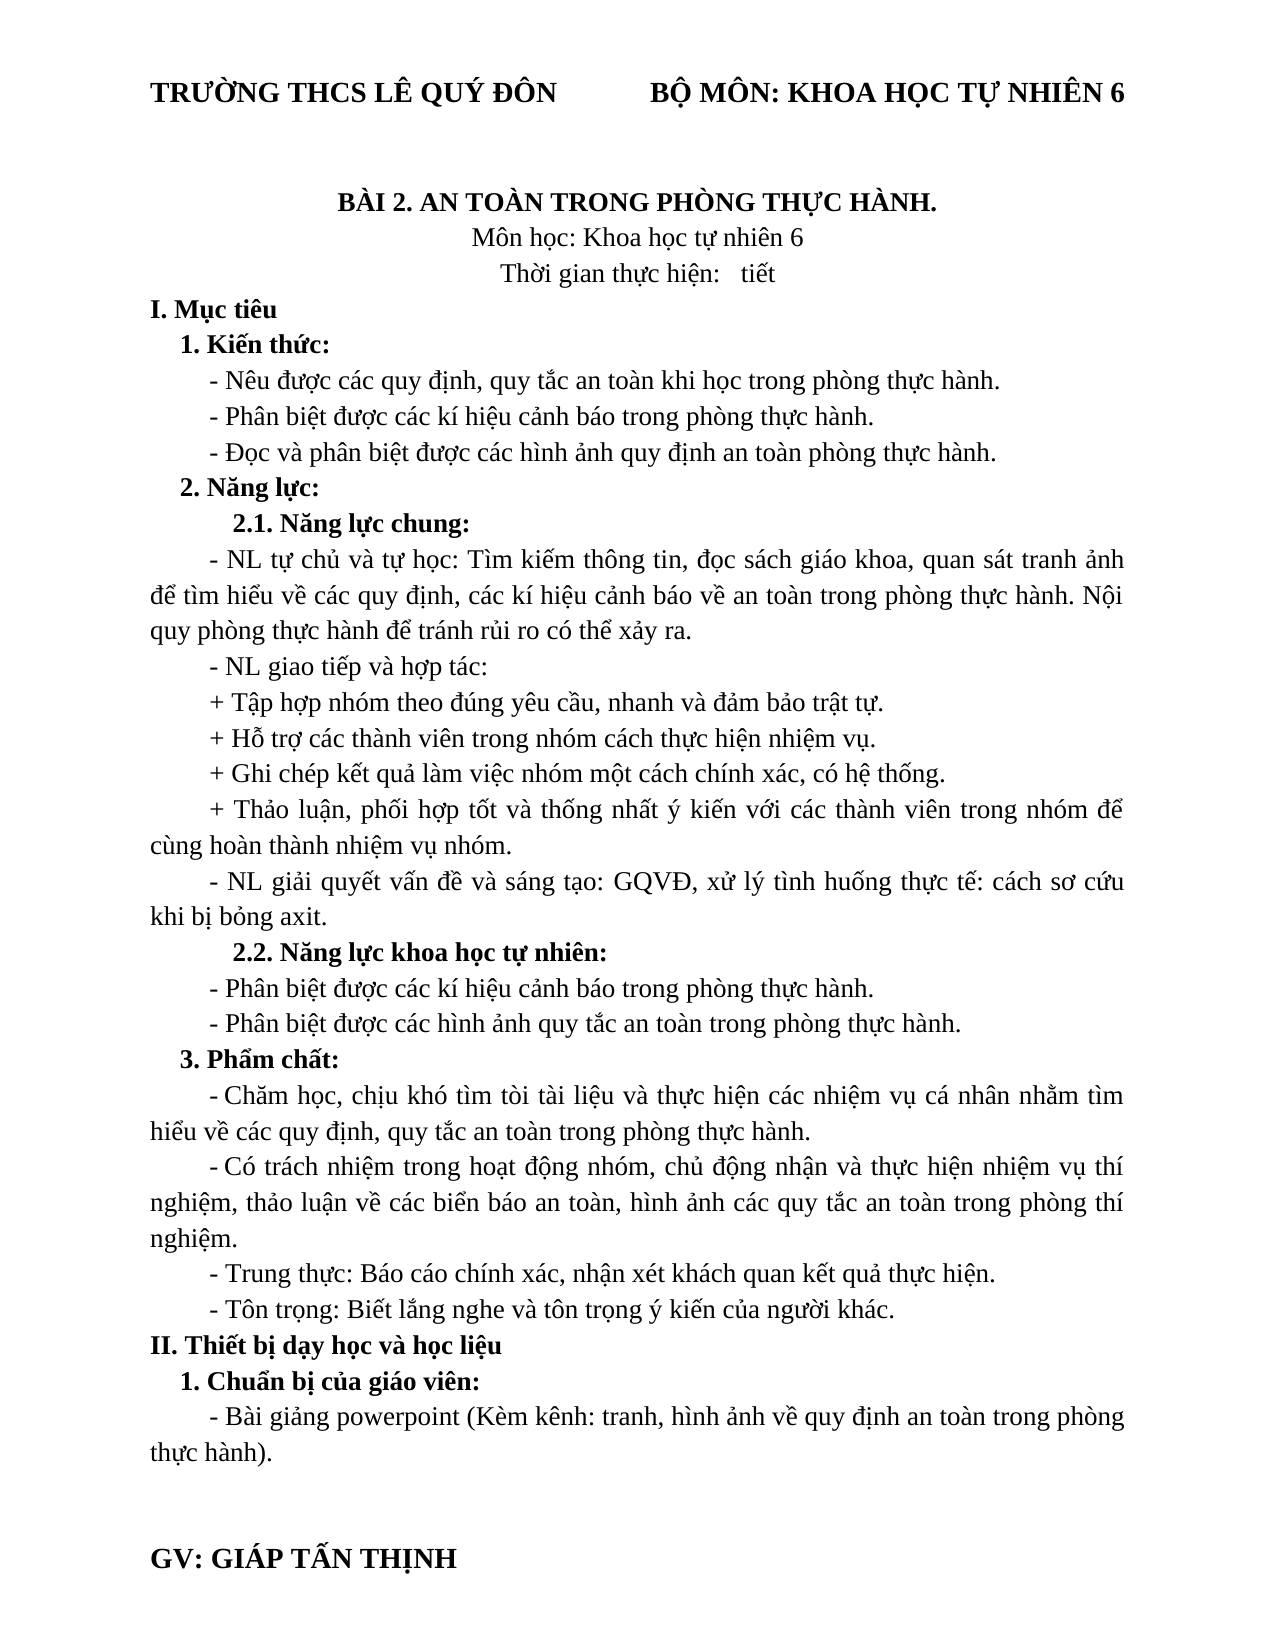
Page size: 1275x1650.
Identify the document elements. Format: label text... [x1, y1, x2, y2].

list + Thảo luận, phối hợp tốt và thống nhất ý kiến với các thành viên trong nhóm để cùng hoàn thành nhiệm vụ nhóm. [150, 793, 1125, 860]
list - Phân biệt được các hình ảnh quy tắc an toàn trong phòng thực hành. [150, 1007, 1125, 1039]
list - NL giải quyết vấn đề và sáng tạo: GQVĐ, xử lý tình huống thực tế: cách sơ cứu khi bị bỏng axit. [150, 864, 1125, 931]
list Chăm học, chịu khó tìm tòi tài liệu và thực hiện các nhiệm vụ cá nhân nhằm tìm hiểu về các quy định, quy tắc an toàn trong phòng thực hành. [150, 1079, 1125, 1146]
list - Bài giảng powerpoint (Kèm kênh: tranh, hình ảnh về quy định an toàn trong phòng thực hành). [150, 1401, 1125, 1467]
list - NL tự chủ và tự học: Tìm kiếm thông tin, đọc sách giáo khoa, quan sát tranh ảnh để tìm hiểu về các quy định, các kí hiệu cảnh báo về an toàn trong phòng thực hành. Nội quy phòng thực hành để tránh rủi ro có thể xảy ra. [150, 543, 1125, 646]
list + Tập hợp nhóm theo đúng yêu cầu, nhanh và đảm bảo trật tự. [150, 686, 1125, 717]
text 1. Kiến thức: [150, 329, 1125, 360]
list + Hỗ trợ các thành viên trong nhóm cách thực hiện nhiệm vụ. [150, 722, 1125, 753]
text Thời gian thực hiện: tiết [150, 257, 1125, 288]
list - Nêu được các quy định, quy tắc an toàn khi học trong phòng thực hành. [150, 364, 1125, 396]
text 2.2. Năng lực khoa học tự nhiên: [203, 936, 1125, 967]
list - Đọc và phân biệt được các hình ảnh quy định an toàn phòng thực hành. [150, 436, 1125, 467]
text 3. Phẩm chất: [150, 1043, 1125, 1074]
text 2.1. Năng lực chung: [203, 507, 1125, 538]
text Môn học: Khoa học tự nhiên 6 [150, 221, 1125, 253]
text I. Mục tiêu [150, 293, 1125, 324]
text BÀI 2. AN TOÀN TRONG PHÒNG THỰC HÀNH. [150, 186, 1125, 217]
text II. Thiết bị dạy học và học liệu [150, 1329, 1125, 1360]
text 2. Năng lực: [150, 472, 1125, 503]
list - NL giao tiếp và hợp tác: [150, 650, 1125, 681]
text 1. Chuẩn bị của giáo viên: [150, 1365, 1125, 1396]
list + Ghi chép kết quả làm việc nhóm một cách chính xác, có hệ thống. [150, 757, 1125, 788]
list Có trách nhiệm trong hoạt động nhóm, chủ động nhận và thực hiện nhiệm vụ thí nghiệm, thảo luận về các biển báo an toàn, hình ảnh các quy tắc an toàn trong phòng thí nghiệm. [150, 1150, 1125, 1253]
list - Tôn trọng: Biết lắng nghe và tôn trọng ý kiến của người khác. [150, 1293, 1125, 1324]
list - Trung thực: Báo cáo chính xác, nhận xét khách quan kết quả thực hiện. [150, 1258, 1125, 1289]
list - Phân biệt được các kí hiệu cảnh báo trong phòng thực hành. [150, 400, 1125, 431]
list - Phân biệt được các kí hiệu cảnh báo trong phòng thực hành. [150, 972, 1125, 1003]
